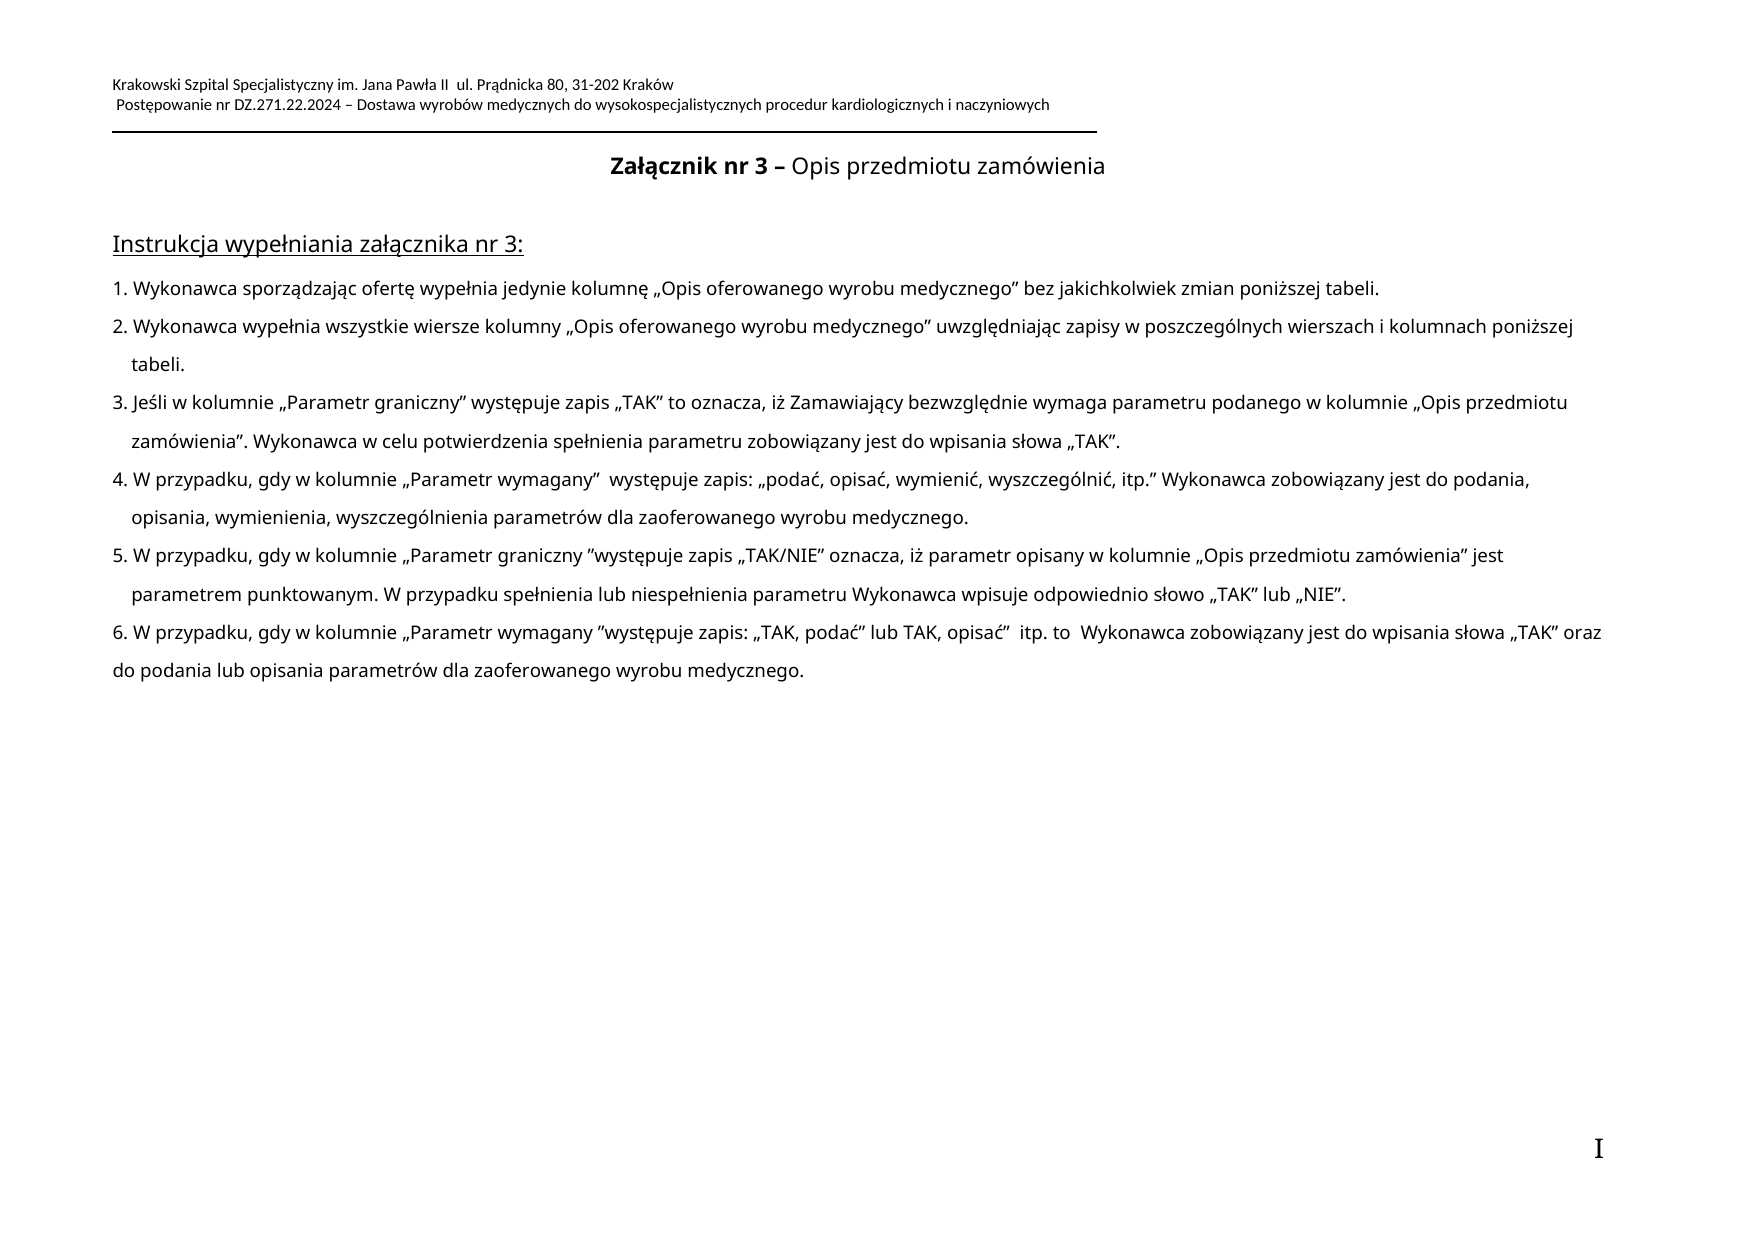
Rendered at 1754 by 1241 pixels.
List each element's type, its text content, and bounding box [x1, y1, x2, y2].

text 1. Wykonawca sporządzając ofertę wypełnia jedynie kolumnę „Opis oferowanego wyrobu medycznego” bez jakichkolwiek zmian poniższej tabeli. [112, 275, 1604, 301]
text 5. W przypadku, gdy w kolumnie „Parametr graniczny ”występuje zapis „TAK/NIE” oznacza, iż parametr opisany w kolumnie „Opis przedmiotu zamówienia” jest parametrem punktowanym. W przypadku spełnienia lub niespełnienia parametru Wykonawca wpisuje odpowiednio słowo „TAK” lub „NIE”. [112, 543, 1604, 606]
text Załącznik nr 3 – Opis przedmiotu zamówienia [112, 150, 1604, 181]
text 3. Jeśli w kolumnie „Parametr graniczny” występuje zapis „TAK” to oznacza, iż Zamawiający bezwzględnie wymaga parametru podanego w kolumnie „Opis przedmiotu zamówienia”. Wykonawca w celu potwierdzenia spełnienia parametru zobowiązany jest do wpisania słowa „TAK”. [112, 390, 1604, 453]
text 4. W przypadku, gdy w kolumnie „Parametr wymagany” występuje zapis: „podać, opisać, wymienić, wyszczególnić, itp.” Wykonawca zobowiązany jest do podania, opisania, wymienienia, wyszczególnienia parametrów dla zaoferowanego wyrobu medycznego. [112, 466, 1604, 530]
text 2. Wykonawca wypełnia wszystkie wiersze kolumny „Opis oferowanego wyrobu medycznego” uwzględniając zapisy w poszczególnych wierszach i kolumnach poniższej tabeli. [112, 313, 1604, 377]
text Instrukcja wypełniania załącznika nr 3: [112, 228, 1604, 259]
text 6. W przypadku, gdy w kolumnie „Parametr wymagany ”występuje zapis: „TAK, podać” lub TAK, opisać” itp. to Wykonawca zobowiązany jest do wpisania słowa „TAK” oraz do podania lub opisania parametrów dla zaoferowanego wyrobu medycznego. [112, 619, 1604, 683]
